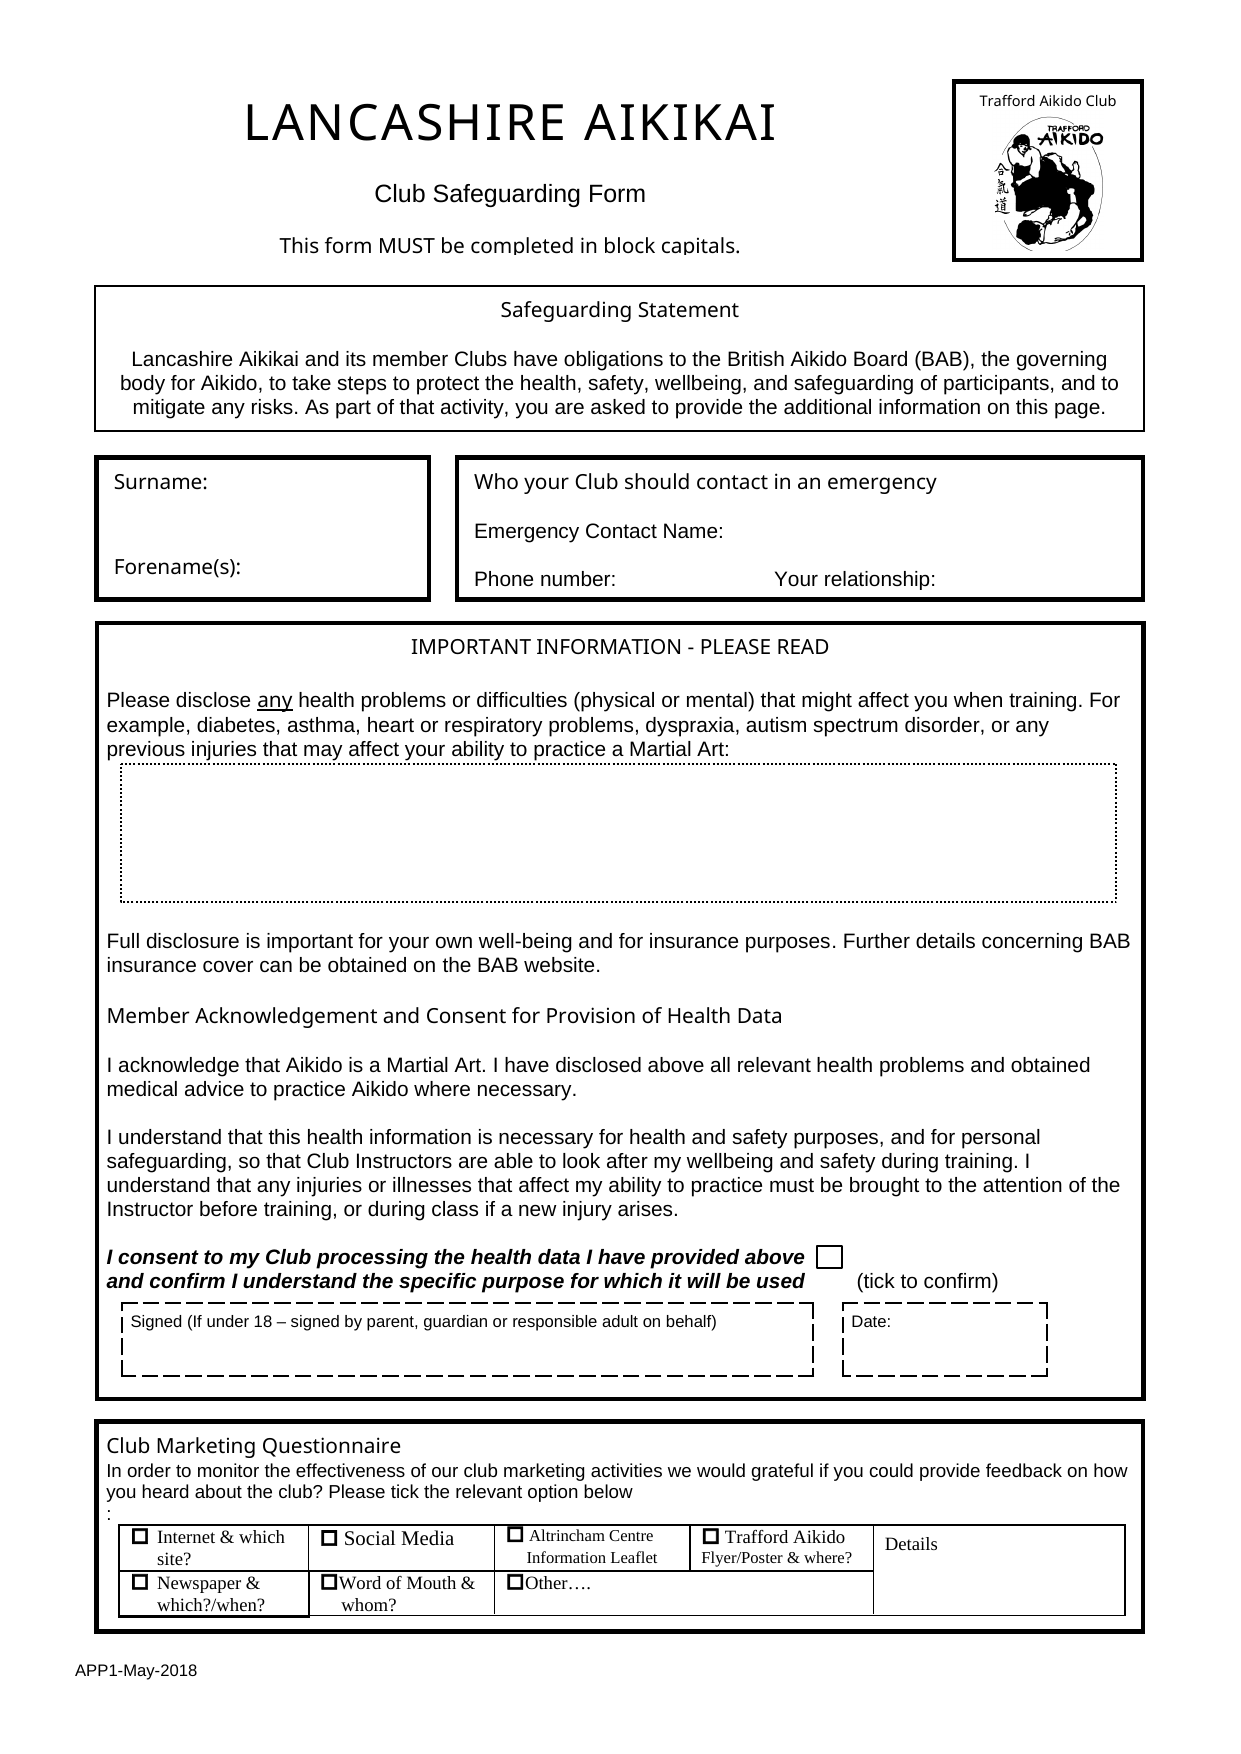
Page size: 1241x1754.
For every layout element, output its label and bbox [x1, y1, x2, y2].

picture [992, 110, 1104, 251]
